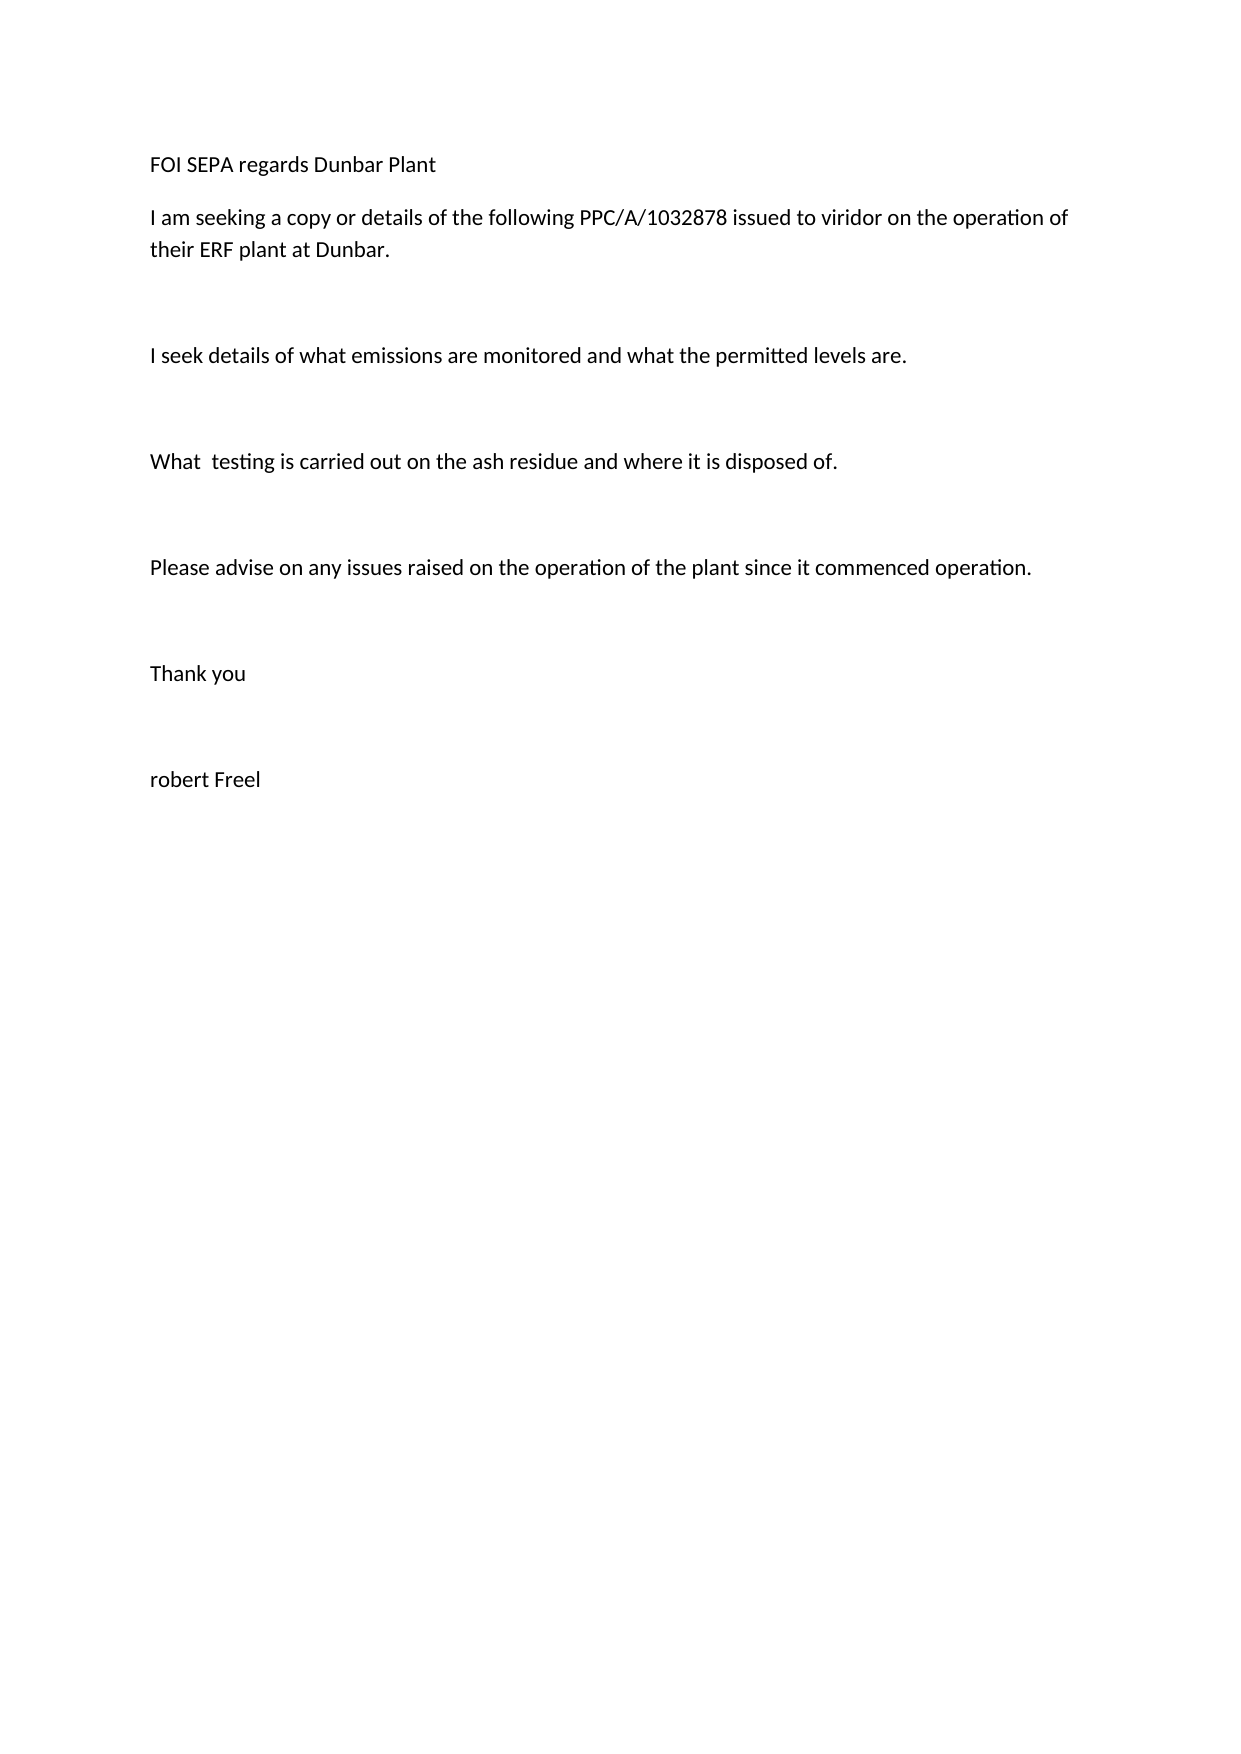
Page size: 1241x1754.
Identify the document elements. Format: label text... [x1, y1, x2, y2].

text FOI SEPA regards Dunbar Plant [150, 150, 1090, 178]
text I seek details of what emissions are monitored and what the permitted levels are. [150, 341, 1090, 369]
text What testing is carried out on the ash residue and where it is disposed of. [150, 447, 1090, 475]
text robert Freel [150, 765, 1090, 793]
text Thank you [150, 659, 1090, 687]
text Please advise on any issues raised on the operation of the plant since it commenced operation. [150, 553, 1090, 581]
text I am seeking a copy or details of the following PPC/A/1032878 issued to viridor on the operation of their ERF plant at Dunbar. [150, 203, 1090, 263]
